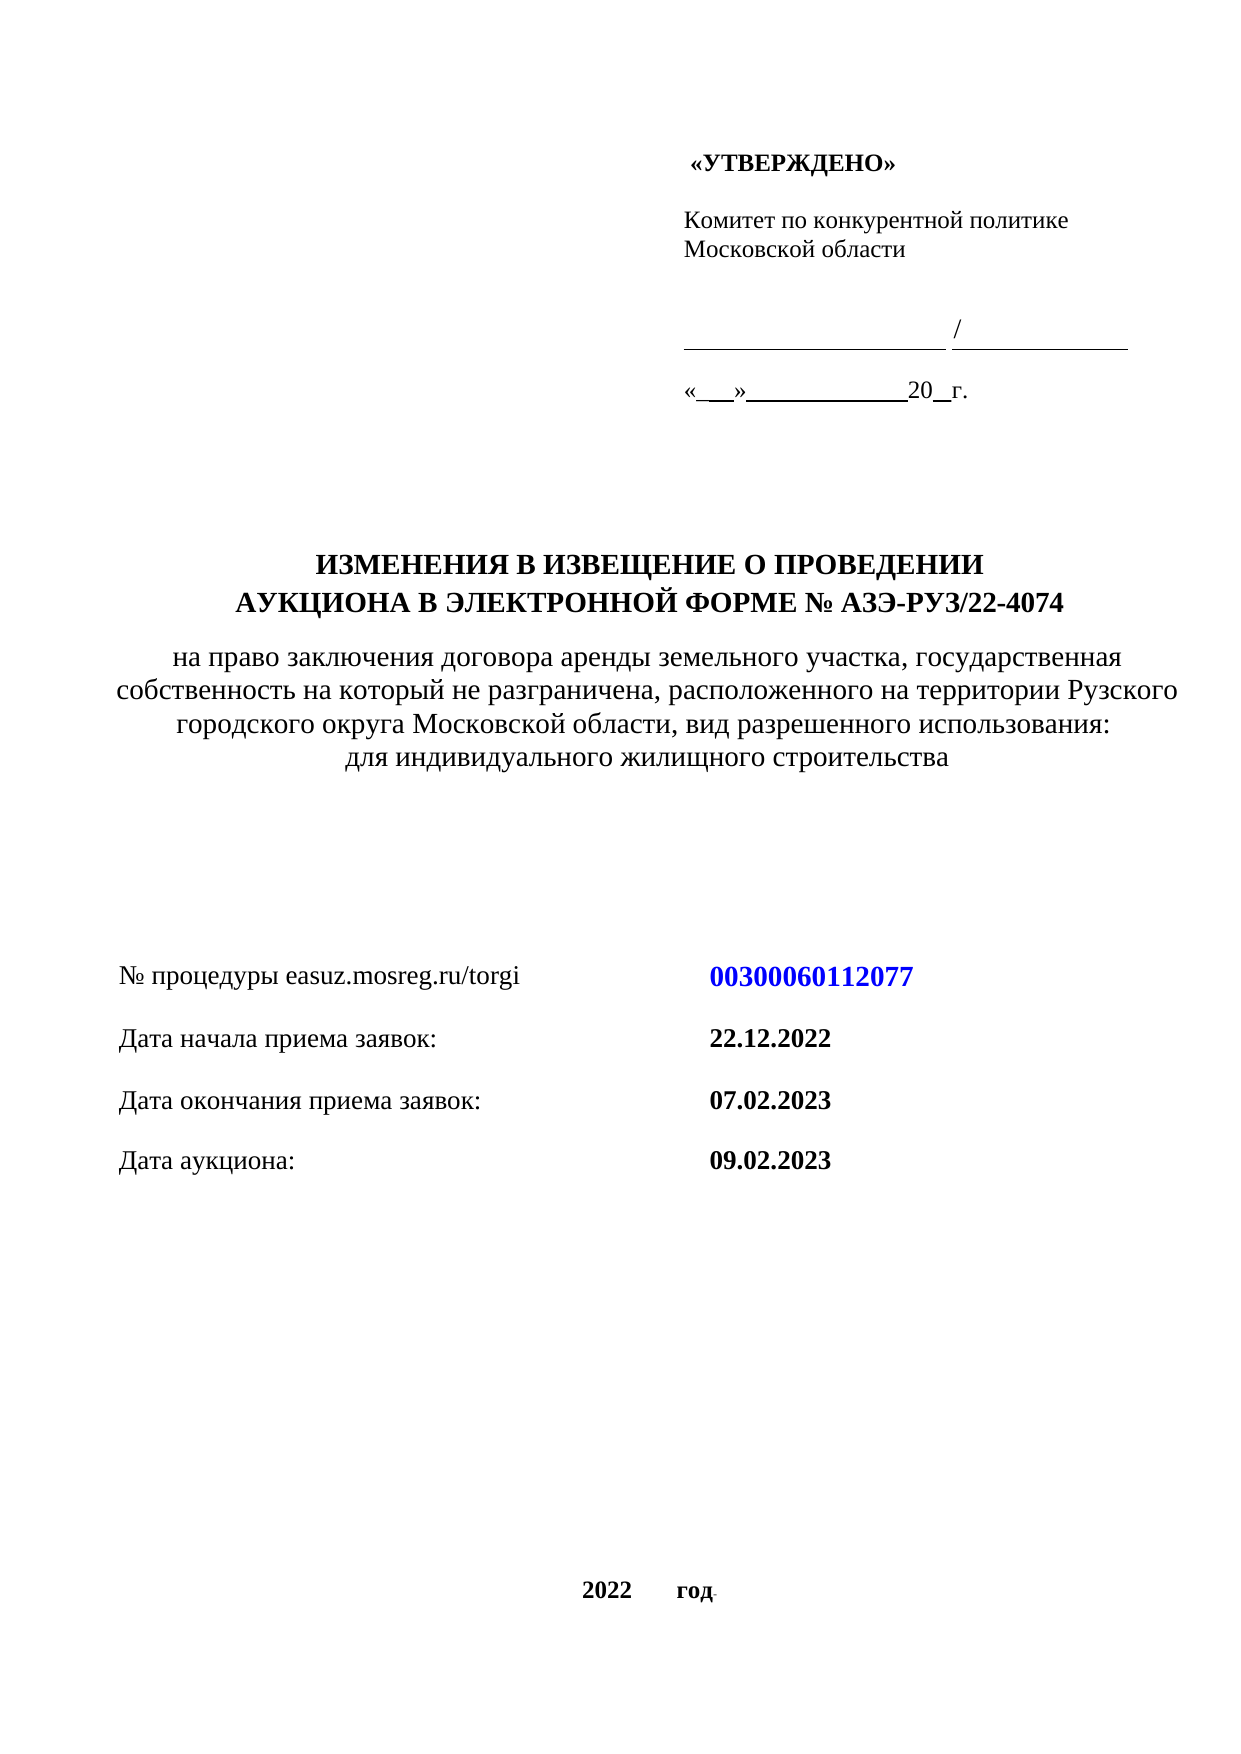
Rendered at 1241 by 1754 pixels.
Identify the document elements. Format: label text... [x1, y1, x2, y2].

subtitle «УТВЕРЖДЕНО» [684, 148, 1192, 177]
text на право заключения договора аренды земельного участка, государственная собственность на который не разграничена, расположенного на территории Рузского [102, 639, 1192, 706]
text городского округа Московской области, вид разрешенного использования: для индивидуального жилищного строительства [102, 706, 1192, 773]
table_header 00300060112077 [643, 945, 988, 1007]
title ИЗМЕНЕНИЯ В ИЗВЕЩЕНИЕ О ПРОВЕДЕНИИ [164, 547, 1135, 580]
text / [102, 312, 1192, 344]
table_cell 07.02.2023 [643, 1069, 988, 1131]
table_cell Дата аукциона: [114, 1131, 643, 1181]
subtitle год- [164, 1575, 1135, 1604]
table_cell 09.02.2023 [643, 1131, 988, 1181]
text Комитет по конкурентной политике Московской области [684, 206, 1070, 263]
table_cell 22.12.2022 [643, 1007, 988, 1069]
table_cell Дата окончания приема заявок: [114, 1069, 643, 1131]
text «_ » 20 г. [684, 375, 1192, 404]
table_header № процедуры easuz.mosreg.ru/torgi [114, 945, 643, 1007]
table_cell Дата начала приема заявок: [114, 1007, 643, 1069]
title АУКЦИОНА В ЭЛЕКТРОННОЙ ФОРМЕ № АЗЭ-РУЗ/22-4074 [164, 586, 1135, 619]
